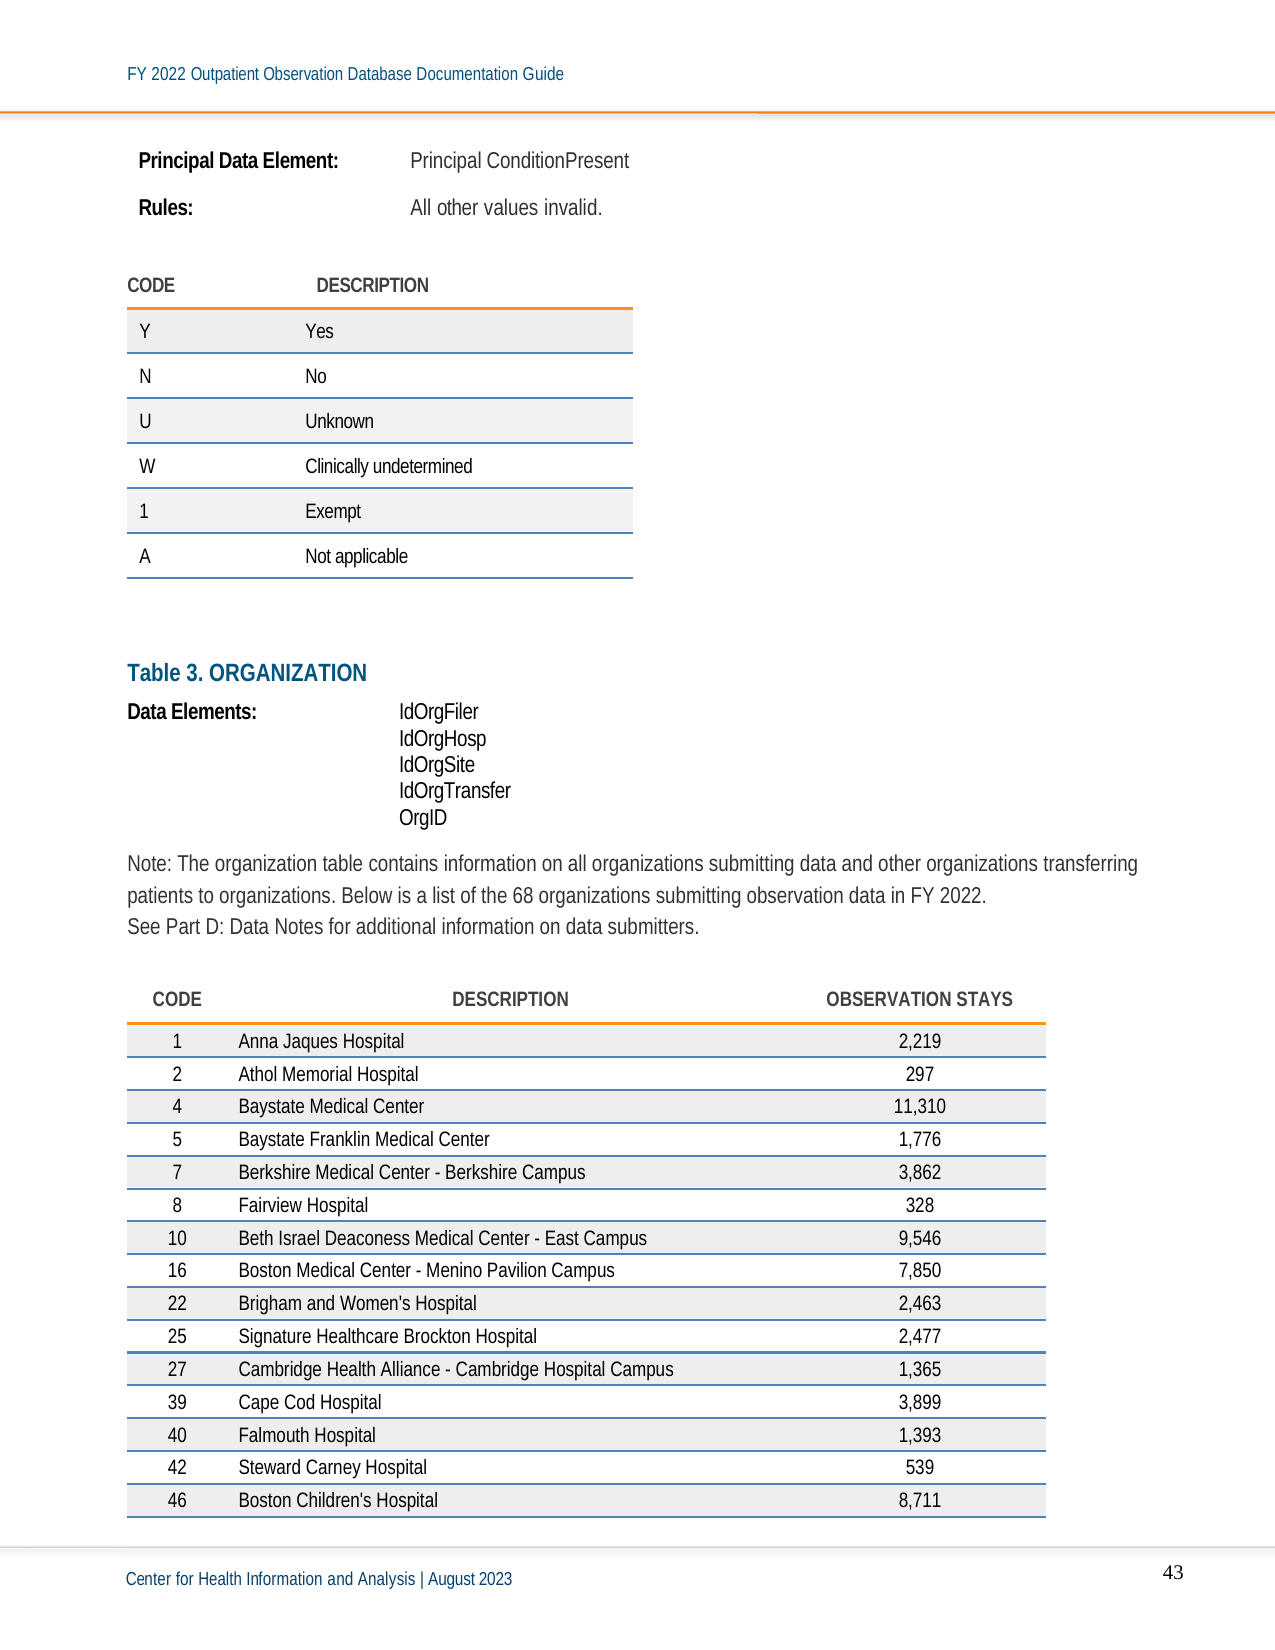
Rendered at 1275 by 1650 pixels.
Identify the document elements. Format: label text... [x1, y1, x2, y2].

table_cell Fairview Hospital [227, 1190, 794, 1220]
table_cell 328 [794, 1190, 1046, 1220]
table_cell Baystate Franklin Medical Center [227, 1124, 794, 1154]
table_cell U [127, 399, 305, 442]
table_cell Rules: [127, 194, 399, 241]
table_cell Anna Jaques Hospital [227, 1025, 794, 1056]
text See Part D: Data Notes for additional information on data submitters. [127, 913, 1186, 940]
table_cell 8,711 [794, 1485, 1046, 1516]
table_cell 11,310 [794, 1091, 1046, 1122]
table_cell 1 [127, 489, 305, 532]
table_cell 1,393 [794, 1419, 1046, 1450]
table_cell Athol Memorial Hospital [227, 1058, 794, 1089]
table_header DESCRIPTION [227, 976, 794, 1022]
table_cell 2,463 [794, 1288, 1046, 1319]
table_header OBSERVATION STAYS [794, 976, 1046, 1022]
table_cell 16 [127, 1255, 227, 1286]
table_cell 39 [127, 1386, 227, 1417]
table_cell A [127, 534, 305, 577]
table_cell Unknown [305, 399, 633, 442]
table_cell Y [127, 310, 305, 352]
table_cell 3,862 [794, 1157, 1046, 1187]
table_cell Clinically undetermined [305, 444, 633, 487]
table_cell 9,546 [794, 1222, 1046, 1253]
table_cell 7 [127, 1157, 227, 1187]
text Note: The organization table contains information on all organizations submitting data and other organizations transferring patients to organizations. Below is a list of the 68 organizations submitting observation data in FY 2022. [127, 850, 1186, 908]
table_cell No [305, 354, 633, 397]
table_cell Beth Israel Deaconess Medical Center - East Campus [227, 1222, 794, 1253]
table_cell 22 [127, 1288, 227, 1319]
table_cell IdOrgFiler IdOrgHosp IdOrgSite IdOrgTransfer OrgID [388, 698, 717, 830]
table_cell 1,776 [794, 1124, 1046, 1154]
table_cell 2,219 [794, 1025, 1046, 1056]
table_cell Boston Medical Center - Menino Pavilion Campus [227, 1255, 794, 1286]
table_cell 1 [127, 1025, 227, 1056]
table_cell 1,365 [794, 1354, 1046, 1384]
table_cell 46 [127, 1485, 227, 1516]
table_cell Yes [305, 310, 633, 352]
table_cell 2,477 [794, 1321, 1046, 1351]
table_cell Exempt [305, 489, 633, 532]
table_cell 42 [127, 1452, 227, 1483]
table_cell Data Elements: [116, 698, 388, 830]
table_cell 8 [127, 1190, 227, 1220]
table_cell 40 [127, 1419, 227, 1450]
table_cell Brigham and Women's Hospital [227, 1288, 794, 1319]
table_cell Cape Cod Hospital [227, 1386, 794, 1417]
table_cell All other values invalid. [399, 194, 728, 241]
table_header CODE [127, 262, 305, 307]
table_cell N [127, 354, 305, 397]
table_cell Cambridge Health Alliance - Cambridge Hospital Campus [227, 1354, 794, 1384]
table_cell 297 [794, 1058, 1046, 1089]
table_cell 539 [794, 1452, 1046, 1483]
table_cell 10 [127, 1222, 227, 1253]
table_cell Signature Healthcare Brockton Hospital [227, 1321, 794, 1351]
table_cell 3,899 [794, 1386, 1046, 1417]
table_cell Principal Data Element: [127, 147, 399, 194]
table_header Table 3. ORGANIZATION [116, 637, 717, 698]
table_cell 4 [127, 1091, 227, 1122]
table_cell 5 [127, 1124, 227, 1154]
table_cell Steward Carney Hospital [227, 1452, 794, 1483]
table_cell Baystate Medical Center [227, 1091, 794, 1122]
table_header DESCRIPTION [305, 262, 633, 307]
table_cell Principal ConditionPresent [399, 147, 728, 194]
table_cell 2 [127, 1058, 227, 1089]
table_cell 7,850 [794, 1255, 1046, 1286]
table_cell Not applicable [305, 534, 633, 577]
table_header CODE [127, 976, 227, 1022]
table_cell Boston Children's Hospital [227, 1485, 794, 1516]
table_cell Berkshire Medical Center - Berkshire Campus [227, 1157, 794, 1187]
table_cell 25 [127, 1321, 227, 1351]
table_cell W [127, 444, 305, 487]
table_cell 27 [127, 1354, 227, 1384]
table_cell Falmouth Hospital [227, 1419, 794, 1450]
